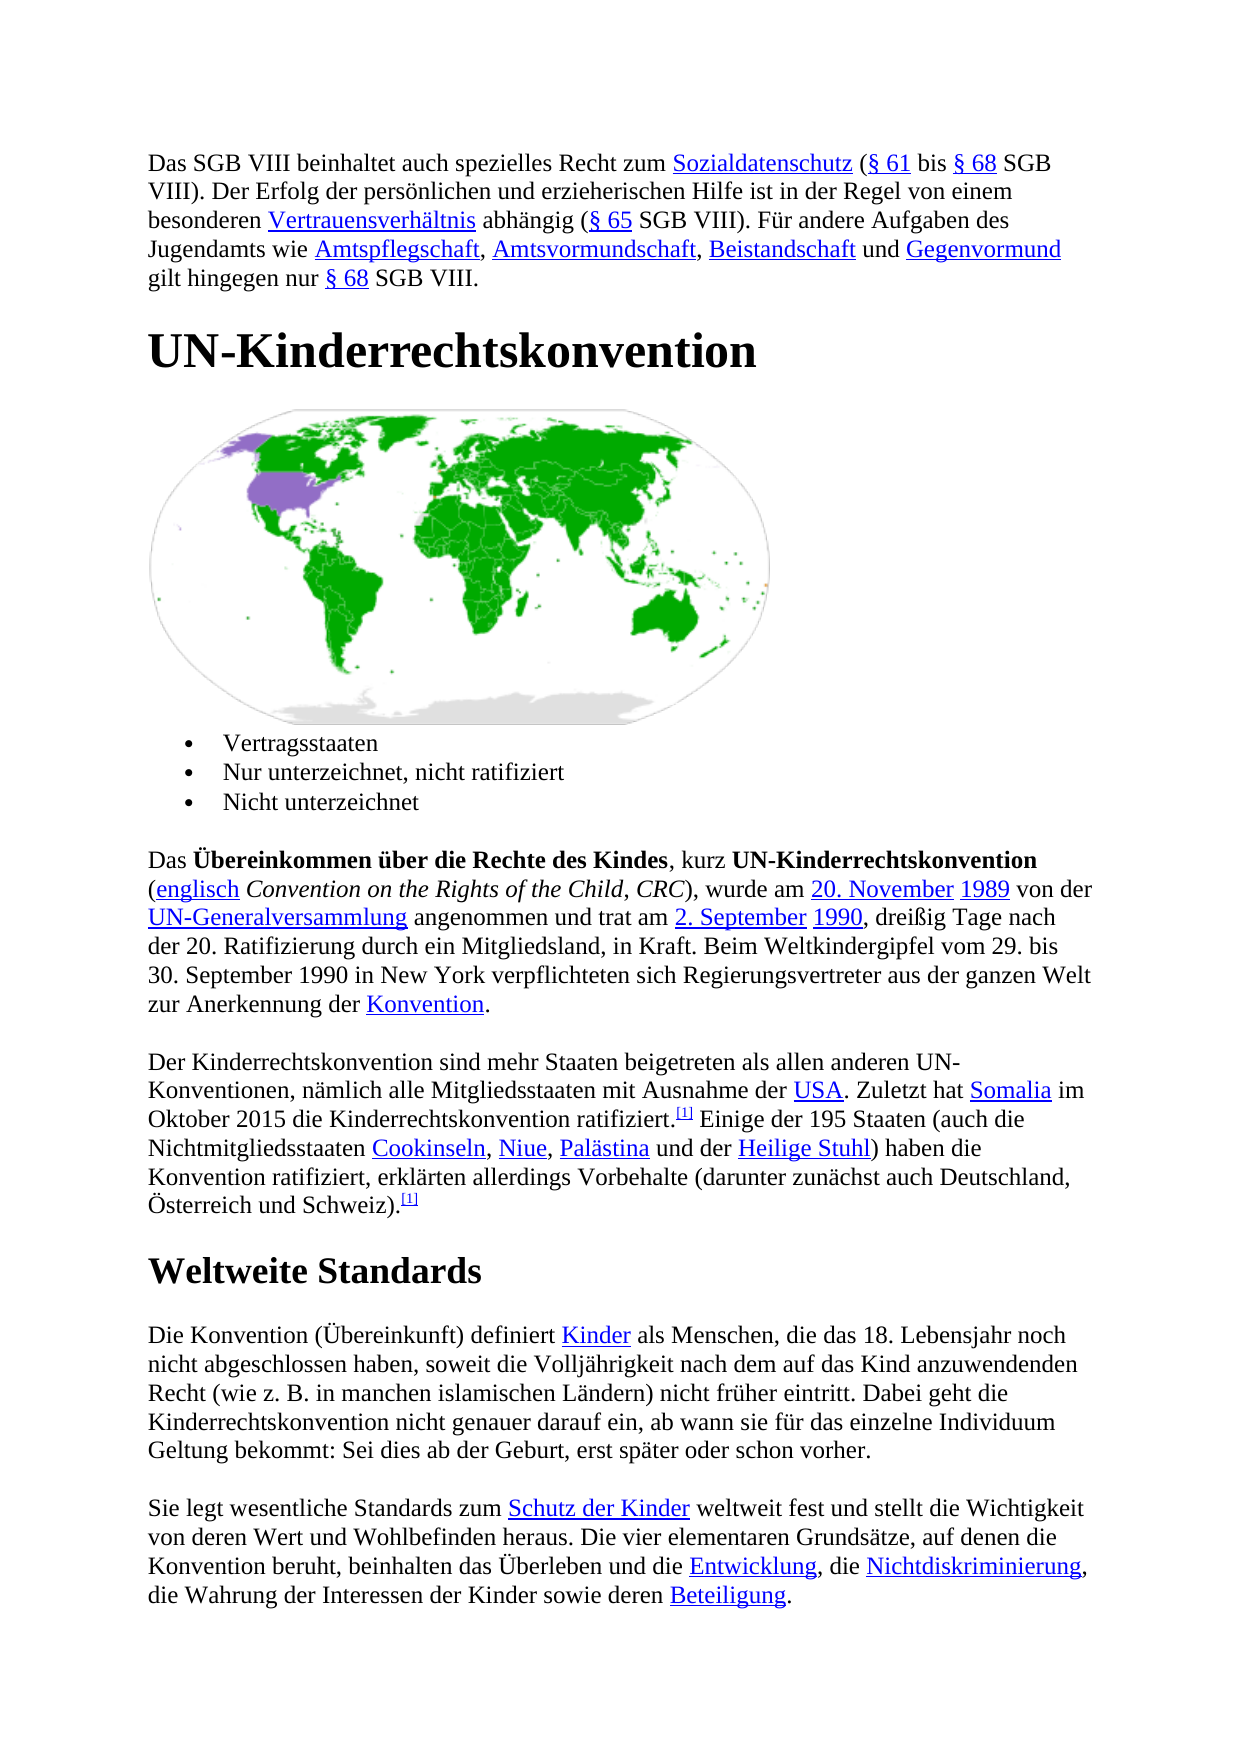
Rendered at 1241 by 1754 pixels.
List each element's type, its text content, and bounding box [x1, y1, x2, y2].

text UN-Kinderrechtskonvention [148, 321, 1093, 378]
list ﻿Vertragsstaaten [185, 728, 1093, 757]
picture [147, 407, 773, 728]
text Das Übereinkommen über die Rechte des Kindes, kurz UN-Kinderrechtskonvention (englisch Convention on the Rights of the Child, CRC), wurde am 20. November 1989 von der UN-Generalversammlung angenommen und trat am 2. September 1990, dreißig Tage nach der 20. Ratifizierung durch ein Mitgliedsland, in Kraft. Beim Weltkindergipfel vom 29. bis 30. September 1990 in New York verpflichteten sich Regierungsvertreter aus der ganzen Welt zur Anerkennung der Konvention. [148, 845, 1093, 1017]
text Die Konvention (Übereinkunft) definiert Kinder als Menschen, die das 18. Lebensjahr noch nicht abgeschlossen haben, soweit die Volljährigkeit nach dem auf das Kind anzuwendenden Recht (wie z. B. in manchen islamischen Ländern) nicht früher eintritt. Dabei geht die Kinderrechtskonvention nicht genauer darauf ein, ab wann sie für das einzelne Individuum Geltung bekommt: Sei dies ab der Geburt, erst später oder schon vorher. [148, 1321, 1093, 1464]
text Das SGB VIII beinhaltet auch spezielles Recht zum Sozialdatenschutz (§ 61 bis § 68 SGB VIII). Der Erfolg der persönlichen und erzieherischen Hilfe ist in der Regel von einem besonderen Vertrauensverhältnis abhängig (§ 65 SGB VIII). Für andere Aufgaben des Jugendamts wie Amtspflegschaft, Amtsvormundschaft, Beistandschaft und Gegenvormund gilt hingegen nur § 68 SGB VIII. [148, 148, 1093, 291]
list ﻿Nur unterzeichnet, nicht ratifiziert [185, 757, 1093, 787]
list ﻿Nicht unterzeichnet [185, 787, 1093, 816]
text Weltweite Standards [148, 1248, 1093, 1291]
text Sie legt wesentliche Standards zum Schutz der Kinder weltweit fest und stellt die Wichtigkeit von deren Wert und Wohlbefinden heraus. Die vier elementaren Grundsätze, auf denen die Konvention beruht, beinhalten das Überleben und die Entwicklung, die Nichtdiskriminierung, die Wahrung der Interessen der Kinder sowie deren Beteiligung. [148, 1493, 1093, 1608]
text Der Kinderrechtskonvention sind mehr Staaten beigetreten als allen anderen UN-Konventionen, nämlich alle Mitgliedsstaaten mit Ausnahme der USA. Zuletzt hat Somalia im Oktober 2015 die Kinderrechtskonvention ratifiziert.[1] Einige der 195 Staaten (auch die Nichtmitgliedsstaaten Cookinseln, Niue, Palästina und der Heilige Stuhl) haben die Konvention ratifiziert, erklärten allerdings Vorbehalte (darunter zunächst auch Deutschland, Österreich und Schweiz).[1] [148, 1047, 1093, 1219]
